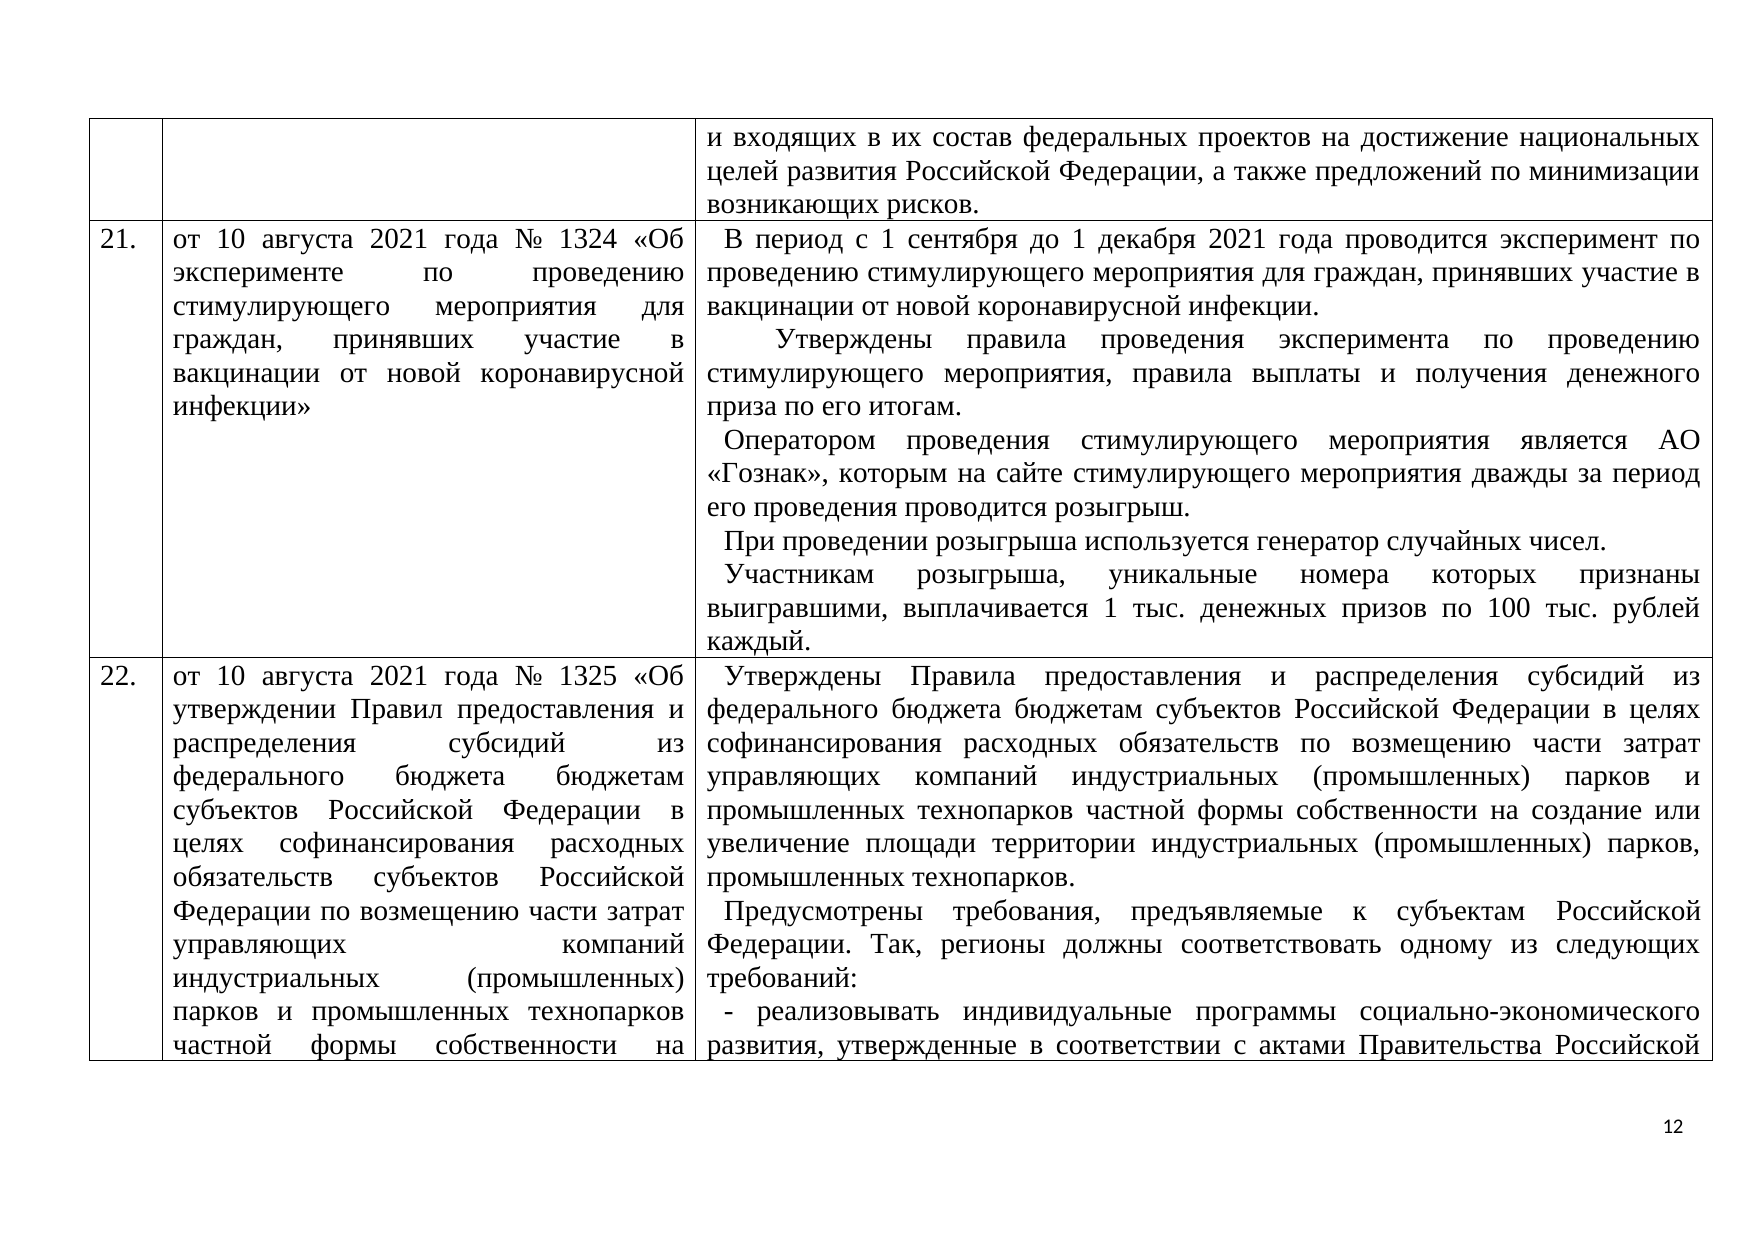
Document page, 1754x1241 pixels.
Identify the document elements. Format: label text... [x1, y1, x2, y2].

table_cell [696, 119, 1712, 220]
table_cell от 10 августа 2021 года № 1324 «Об эксперименте по проведению стимулирующего мероприятия для граждан, принявших участие в вакцинации от новой коронавирусной инфекции» [163, 221, 695, 657]
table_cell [163, 119, 695, 220]
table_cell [163, 658, 695, 1060]
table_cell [696, 658, 1712, 1060]
table_cell [90, 658, 162, 1060]
table_cell [90, 221, 162, 657]
table_cell [90, 119, 162, 220]
table_cell В период с 1 сентября до 1 декабря 2021 года проводится эксперимент по проведению стимулирующего мероприятия для граждан, принявших участие в вакцинации от новой коронавирусной инфекции. Утверждены правила проведения эксперимента по проведению стимулирующего мероприятия, правила выплаты и получения денежного приза по его итогам. Оператором проведения стимулирующего мероприятия является АО «Гознак», которым на сайте стимулирующего мероприятия дважды за период его проведения проводится розыгрыш. При проведении розыгрыша используется генератор случайных чисел. Участникам розыгрыша, уникальные номера которых признаны выигравшими, выплачивается 1 тыс. денежных призов по 100 тыс. рублей каждый. [696, 221, 1712, 657]
